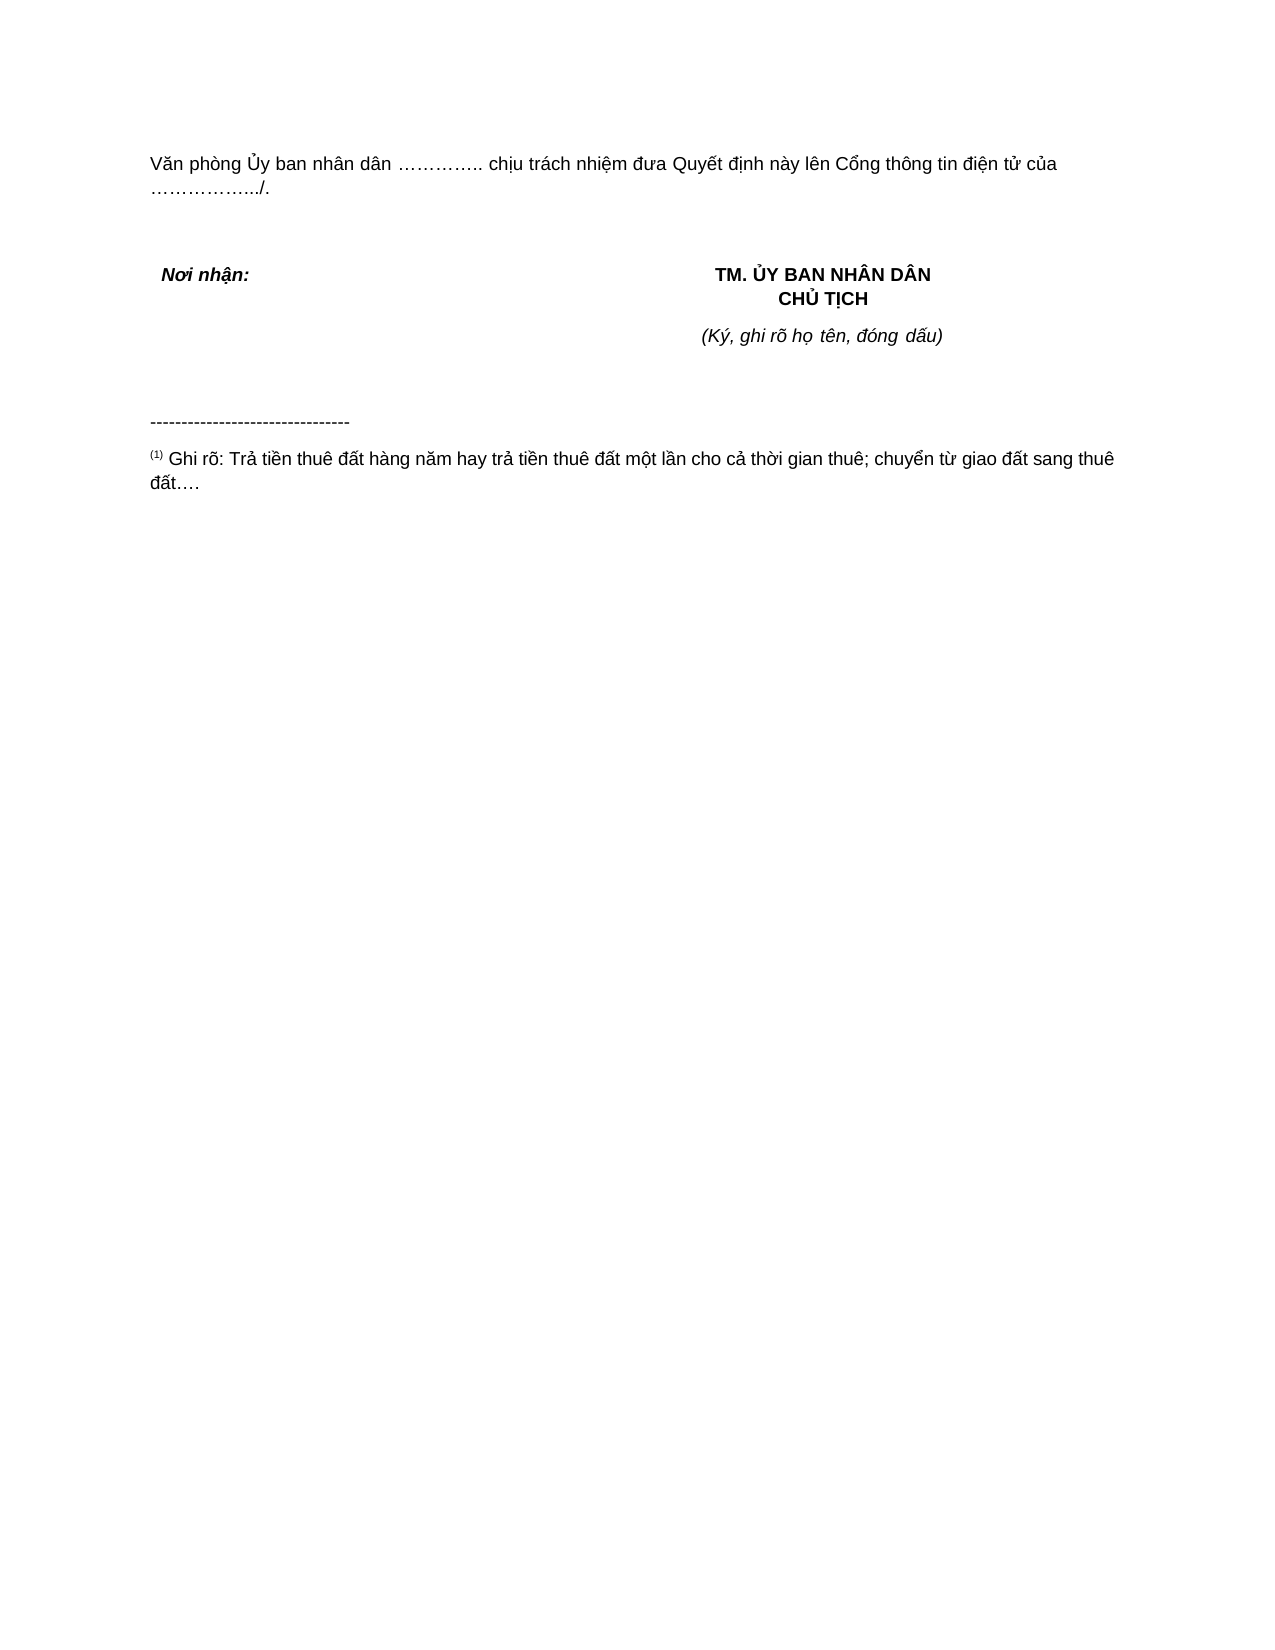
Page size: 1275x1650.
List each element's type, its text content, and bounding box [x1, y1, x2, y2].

table_header TM. ỦY BAN NHÂN DÂN CHỦ TỊCH (Ký, ghi rõ họ tên, đóng dấu) [574, 248, 1072, 359]
table_header Nơi nhận: [150, 248, 574, 359]
text (1) Ghi rõ: Trả tiền thuê đất hàng năm hay trả tiền thuê đất một lần cho cả thời gian thuê; chuyển từ giao đất sang thuê đất…. [150, 445, 1125, 494]
text -------------------------------- [150, 408, 1125, 432]
text Văn phòng Ủy ban nhân dân ………….. chịu trách nhiệm đưa Quyết định này lên Cổng thông tin điện tử của …………….../. [150, 150, 1125, 199]
